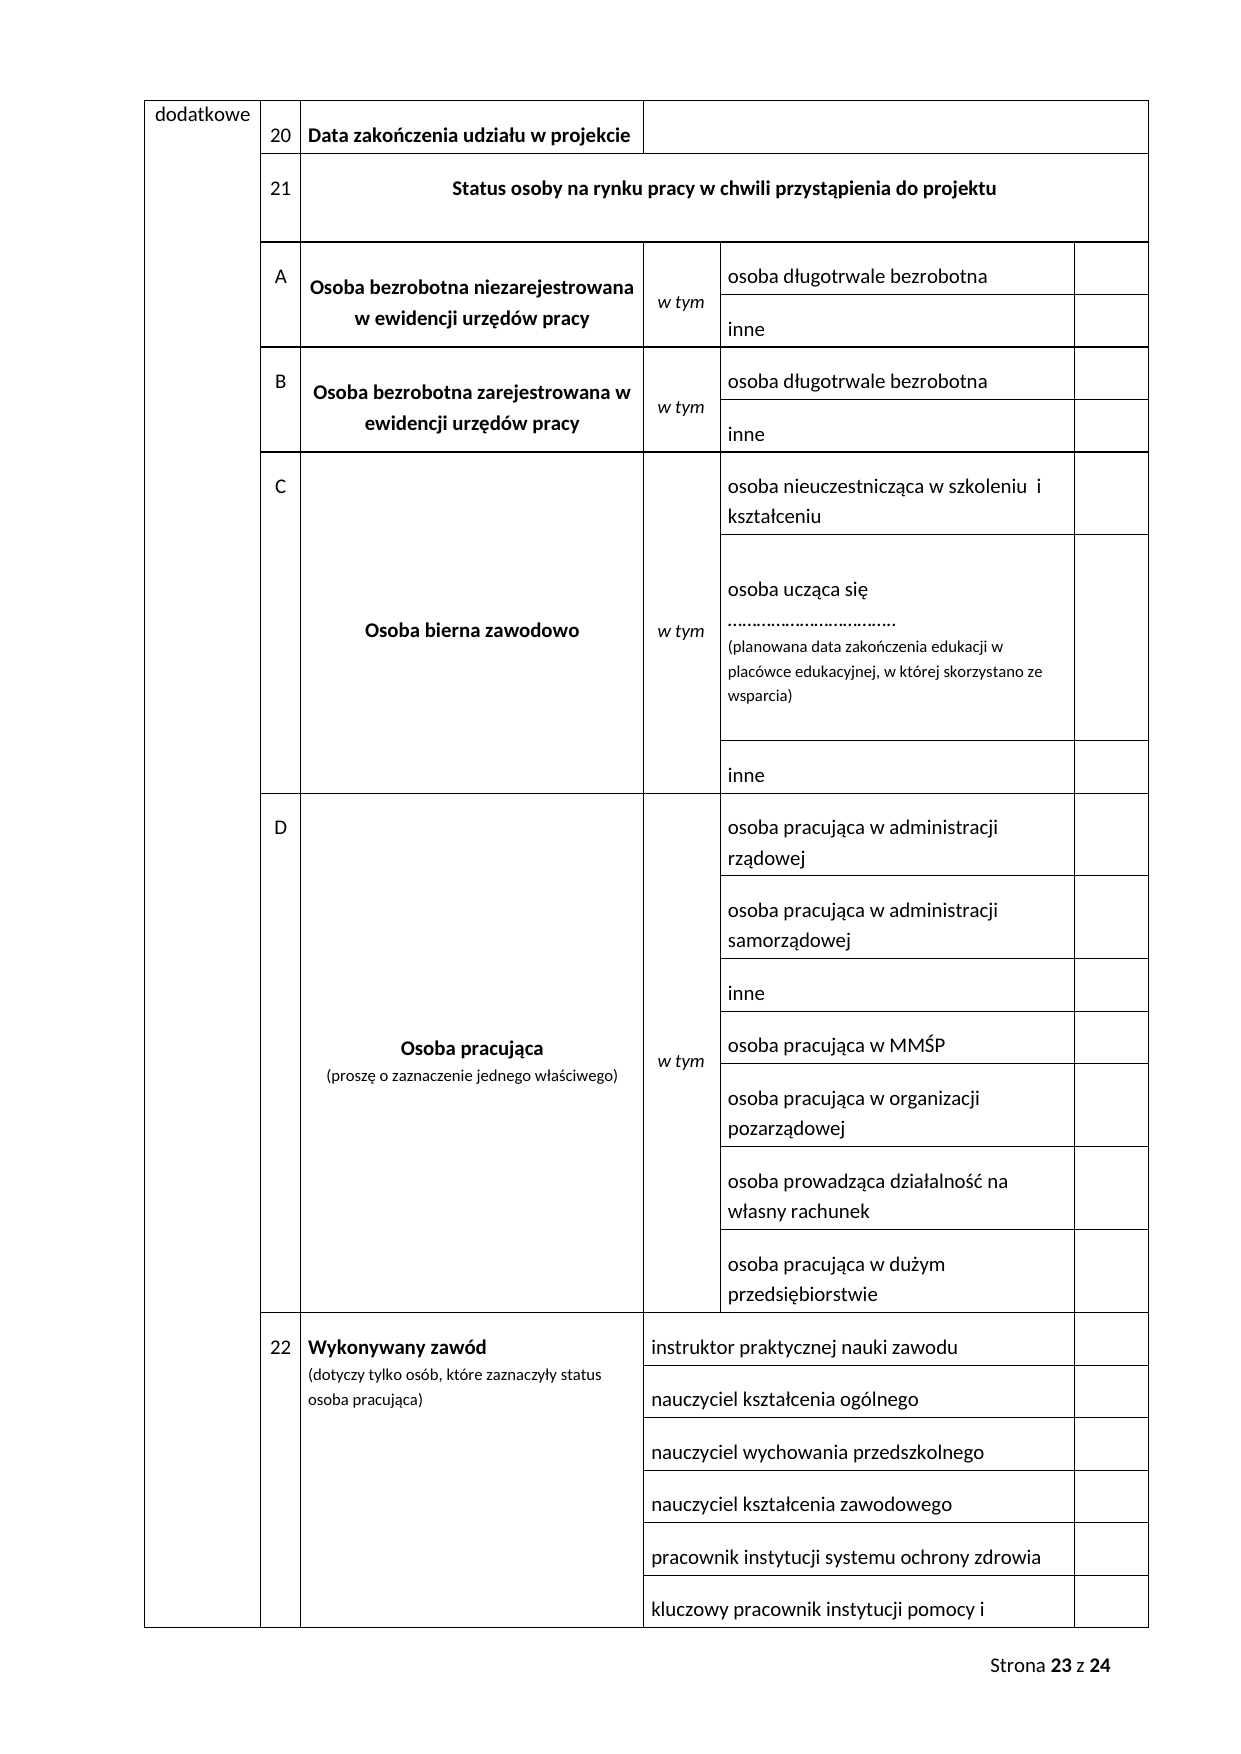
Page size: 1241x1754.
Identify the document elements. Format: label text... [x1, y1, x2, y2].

table_cell nauczyciel wychowania przedszkolnego [644, 1418, 1074, 1469]
table_cell 21 [261, 154, 300, 241]
table_cell [644, 101, 1148, 153]
table_cell [1075, 400, 1148, 451]
table_cell [1075, 959, 1148, 1011]
table_cell osoba pracująca w administracji rządowej [721, 794, 1074, 875]
table_cell [1075, 453, 1148, 534]
table_cell nauczyciel kształcenia ogólnego [644, 1366, 1074, 1417]
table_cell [644, 1576, 1074, 1627]
table_cell [1075, 1147, 1148, 1229]
table_cell [1075, 348, 1148, 399]
table_cell B [261, 348, 300, 451]
table_cell [1075, 1230, 1148, 1312]
table_cell Status osoby na rynku pracy w chwili przystąpienia do projektu [301, 154, 1148, 241]
table_cell inne [721, 959, 1074, 1011]
table_cell Osoba bezrobotna zarejestrowana w ewidencji urzędów pracy [301, 348, 643, 451]
table_cell inne [721, 400, 1074, 451]
table_cell Data zakończenia udziału w projekcie [301, 101, 643, 153]
table_cell [1075, 1313, 1148, 1364]
table_cell 22 [261, 1313, 300, 1627]
table_cell 20 [261, 101, 300, 153]
table_cell Wykonywany zawód (dotyczy tylko osób, które zaznaczyły status osoba pracująca) [301, 1313, 643, 1627]
table_cell osoba długotrwale bezrobotna [721, 348, 1074, 399]
table_cell [1075, 1523, 1148, 1574]
table_cell D [261, 794, 300, 1312]
table_cell [1075, 1366, 1148, 1417]
table_cell inne [721, 295, 1074, 346]
table_cell [1075, 794, 1148, 875]
table_cell [1075, 1471, 1148, 1522]
table_cell nauczyciel kształcenia zawodowego [644, 1471, 1074, 1522]
table_cell Osoba bierna zawodowo [301, 453, 643, 792]
table_cell [1075, 1418, 1148, 1469]
table_cell osoba prowadząca działalność na własny rachunek [721, 1147, 1074, 1229]
table_cell [1075, 1012, 1148, 1063]
table_cell C [261, 453, 300, 792]
table_cell [1075, 1064, 1148, 1146]
table_cell osoba nieuczestnicząca w szkoleniu i kształceniu [721, 453, 1074, 534]
table_cell [1075, 876, 1148, 958]
table_cell osoba ucząca się …………………………….. (planowana data zakończenia edukacji w placówce edukacyjnej, w której skorzystano ze wsparcia) [721, 535, 1074, 740]
table_cell [1075, 243, 1148, 294]
table_cell osoba długotrwale bezrobotna [721, 243, 1074, 294]
table_cell [1075, 1576, 1148, 1627]
table_cell pracownik instytucji systemu ochrony zdrowia [644, 1523, 1074, 1574]
table_cell Osoba pracująca (proszę o zaznaczenie jednego właściwego) [301, 794, 643, 1312]
table_cell A [261, 243, 300, 346]
table_cell Dane dodatkowe [145, 101, 260, 1627]
table_cell [1075, 741, 1148, 792]
table_cell instruktor praktycznej nauki zawodu [644, 1313, 1074, 1364]
table_cell w tym [644, 453, 720, 792]
table_cell osoba pracująca w organizacji pozarządowej [721, 1064, 1074, 1146]
table_cell inne [721, 741, 1074, 792]
table_cell osoba pracująca w administracji samorządowej [721, 876, 1074, 958]
table_cell Osoba bezrobotna niezarejestrowana w ewidencji urzędów pracy [301, 243, 643, 346]
table_cell w tym [644, 348, 720, 451]
table_cell osoba pracująca w MMŚP [721, 1012, 1074, 1063]
table_cell osoba pracująca w dużym przedsiębiorstwie [721, 1230, 1074, 1312]
table_cell [1075, 295, 1148, 346]
table_cell [1075, 535, 1148, 740]
table_cell w tym [644, 794, 720, 1312]
table_cell w tym [644, 243, 720, 346]
